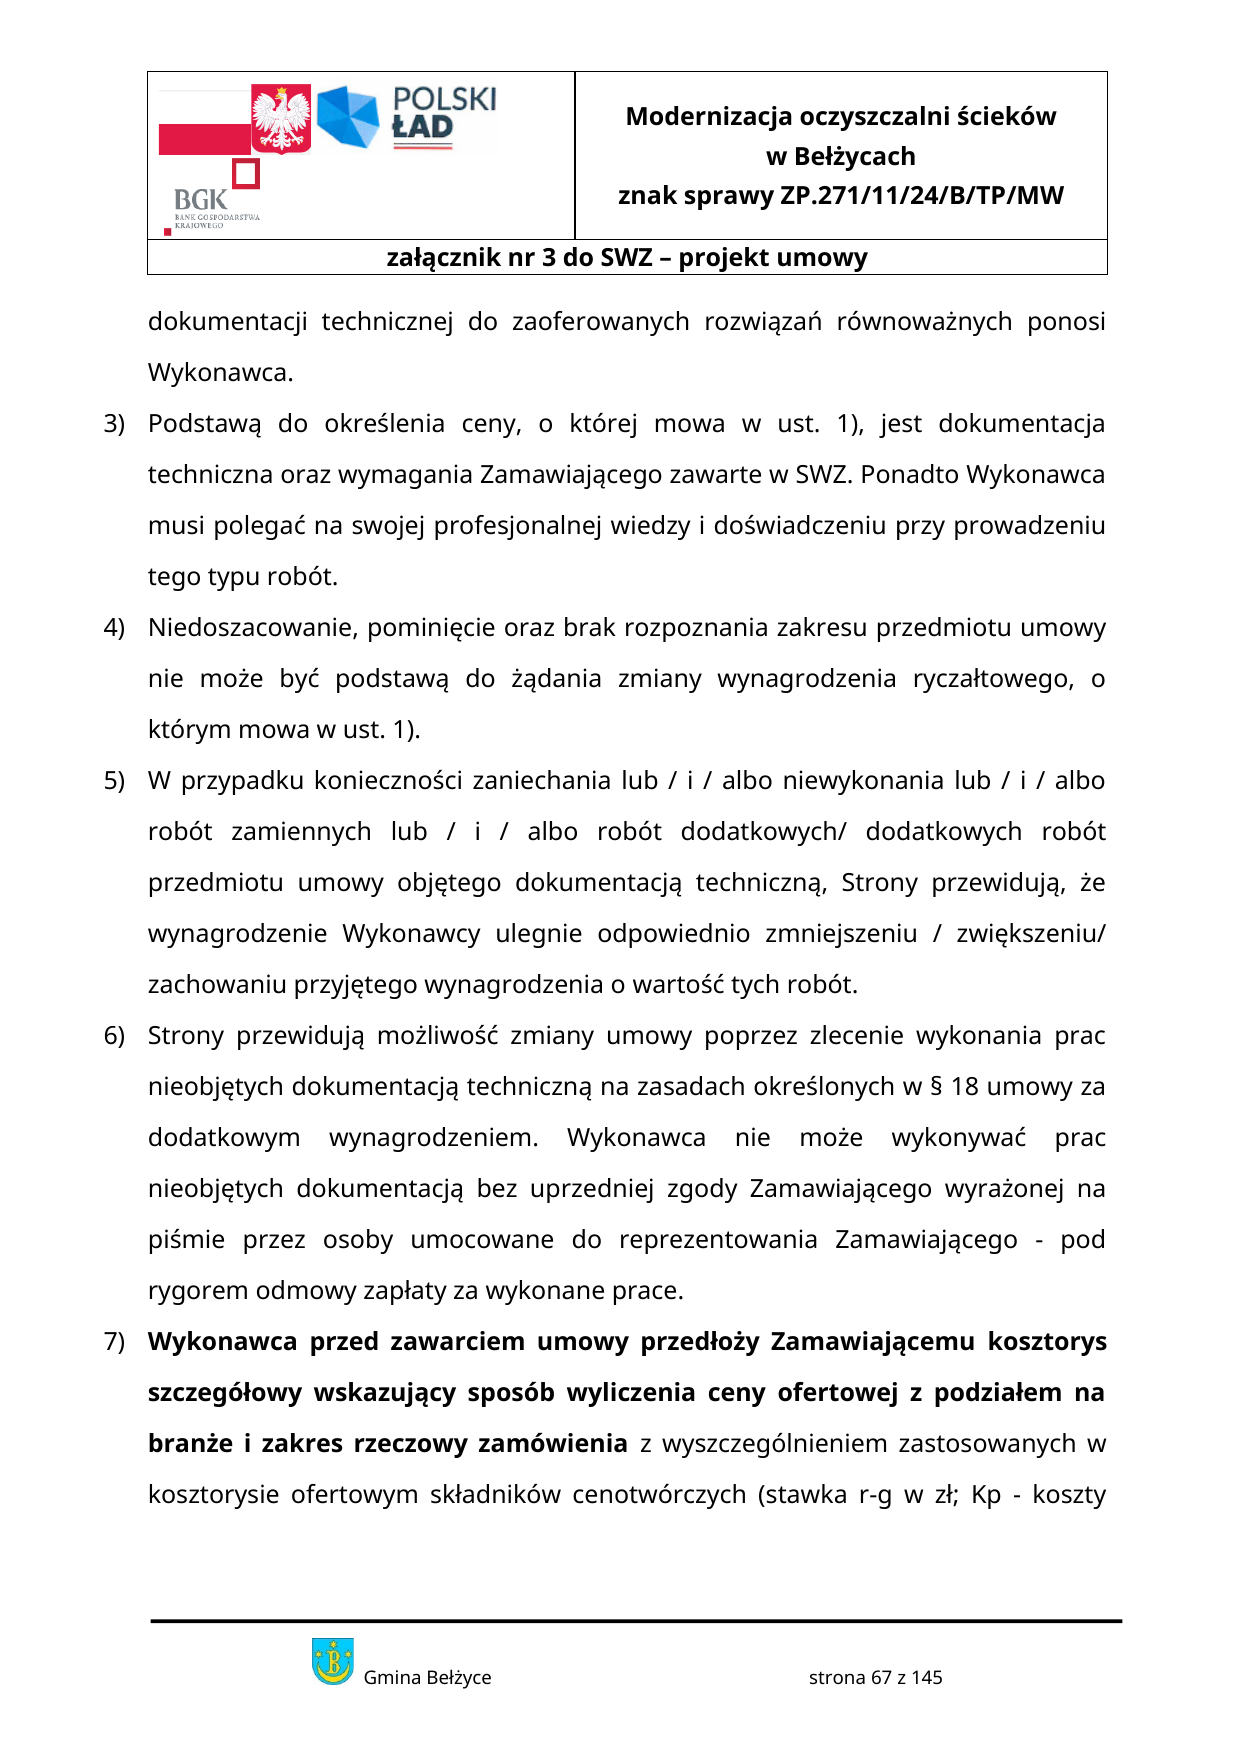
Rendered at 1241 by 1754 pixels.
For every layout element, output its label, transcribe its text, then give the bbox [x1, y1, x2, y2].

picture [312, 1640, 354, 1685]
list Podstawą do określenia ceny, o której mowa w ust. 1), jest dokumentacja techniczna oraz wymagania Zamawiającego zawarte w SWZ. Ponadto Wykonawca musi polegać na swojej profesjonalnej wiedzy i doświadczeniu przy prowadzeniu tego typu robót. [103, 405, 1107, 592]
list W przypadku konieczności zaniechania lub / i / albo niewykonania lub / i / albo robót zamiennych lub / i / albo robót dodatkowych/ dodatkowych robót przedmiotu umowy objętego dokumentacją techniczną, Strony przewidują, że wynagrodzenie Wykonawcy ulegnie odpowiednio zmniejszeniu / zwiększeniu/ zachowaniu przyjętego wynagrodzenia o wartość tych robót. [103, 763, 1107, 1001]
picture [158, 76, 498, 239]
picture [344, 1650, 354, 1659]
list Niedoszacowanie, pominięcie oraz brak rozpoznania zakresu przedmiotu umowy nie może być podstawą do żądania zmiany wynagrodzenia ryczałtowego, o którym mowa w ust. 1). [103, 609, 1107, 746]
list Strony przewidują możliwość zmiany umowy poprzez zlecenie wykonania prac nieobjętych dokumentacją techniczną na zasadach określonych w § 18 umowy za dodatkowym wynagrodzeniem. Wykonawca nie może wykonywać prac nieobjętych dokumentacją bez uprzedniej zgody Zamawiającego wyrażonej na piśmie przez osoby umocowane do reprezentowania Zamawiającego - pod rygorem odmowy zapłaty za wykonane prace. [103, 1018, 1107, 1307]
